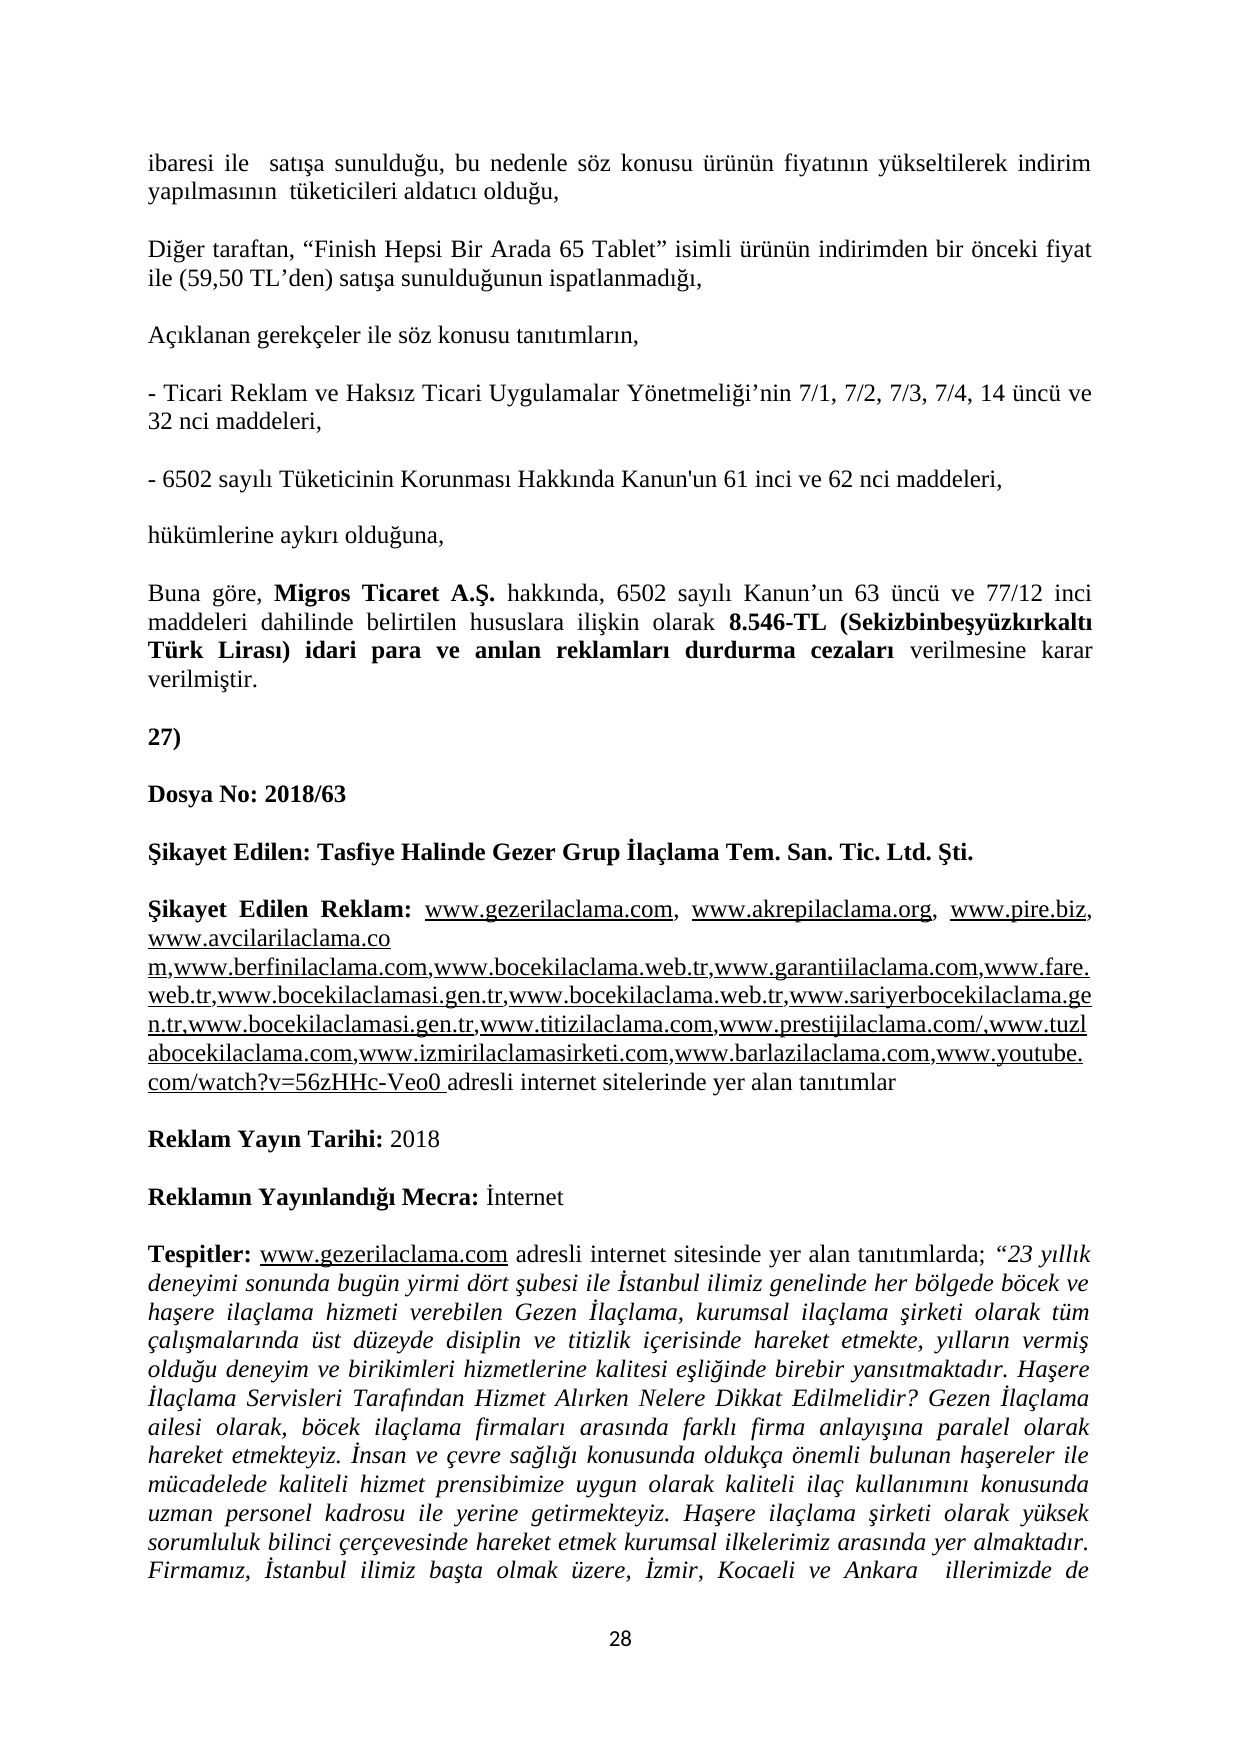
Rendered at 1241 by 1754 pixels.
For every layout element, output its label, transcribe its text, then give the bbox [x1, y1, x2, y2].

text Şikayet Edilen: Tasfiye Halinde Gezer Grup İlaçlama Tem. San. Tic. Ltd. Şti. [148, 837, 1093, 866]
text Diğer taraftan, “Finish Hepsi Bir Arada 65 Tablet” isimli ürünün indirimden bir önceki fiyat ile (59,50 TL’den) satışa sunulduğunun ispatlanmadığı, [148, 234, 1093, 291]
text Reklam Yayın Tarihi: 2018 [148, 1124, 1093, 1153]
text hükümlerine aykırı olduğuna, [148, 521, 1093, 549]
text Açıklanan gerekçeler ile söz konusu tanıtımların, [148, 320, 1093, 349]
text - 6502 sayılı Tüketicinin Korunması Hakkında Kanun'un 61 inci ve 62 nci maddeleri, [148, 464, 1093, 493]
text 27) [148, 722, 1093, 751]
text Dosya No: 2018/63 [148, 779, 1093, 808]
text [148, 148, 1093, 205]
text Reklamın Yayınlandığı Mecra: İnternet [148, 1182, 1093, 1211]
text - Ticari Reklam ve Haksız Ticari Uygulamalar Yönetmeliği’nin 7/1, 7/2, 7/3, 7/4, 14 üncü ve 32 nci maddeleri, [148, 378, 1093, 435]
text Buna göre, Migros Ticaret A.Ş. hakkında, 6502 sayılı Kanun’un 63 üncü ve 77/12 inci maddeleri dahilinde belirtilen hususlara ilişkin olarak 8.546-TL (Sekizbinbeşyüzkırkaltı Türk Lirası) idari para ve anılan reklamları durdurma cezaları verilmesine karar verilmiştir. [148, 578, 1093, 693]
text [148, 1239, 1093, 1584]
text Şikayet Edilen Reklam: www.gezerilaclama.com, www.akrepilaclama.org, www.pire.biz, www.avcilarilaclama.com,www.berfinilaclama.com,www.bocekilaclama.web.tr,www.garantiilaclama.com,www.fare.web.tr,www.bocekilaclamasi.gen.tr,www.bocekilaclama.web.tr,www.sariyerbocekilaclama.gen.tr,www.bocekilaclamasi.gen.tr,www.titizilaclama.com,www.prestijilaclama.com/,www.tuzlabocekilaclama.com,www.izmirilaclamasirketi.com,www.barlazilaclama.com,www.youtube.com/watch?v=56zHHc-Veo0 adresli internet sitelerinde yer alan tanıtımlar [148, 894, 1093, 1096]
